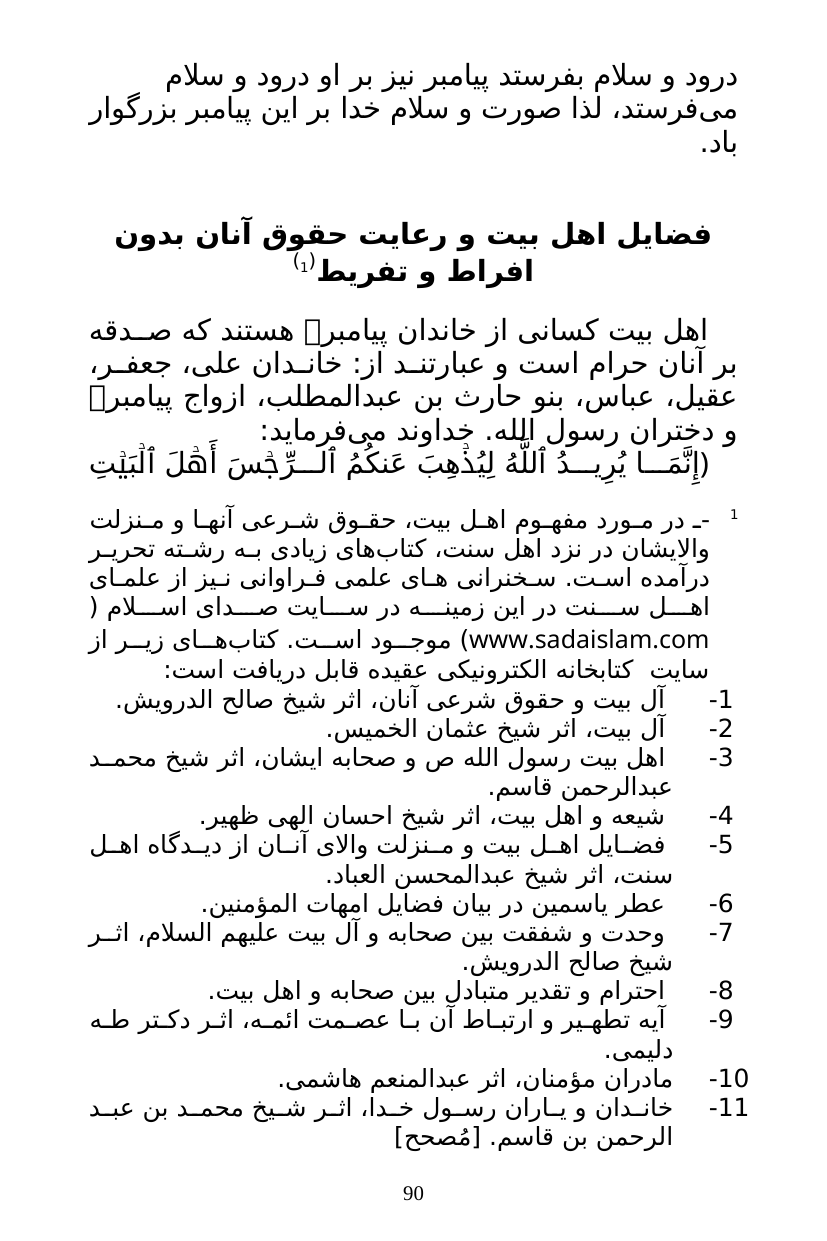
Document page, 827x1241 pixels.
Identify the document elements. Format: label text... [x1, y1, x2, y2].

text اهل بیت کسانی از خاندان پیامبر هستند که صدقه بر آنان حرام است و عبارتند از: خاندان علی، جعفر، عقیل، عباس، بنو حارث بن عبدالمطلب، ازواج پیامبر و دختران رسول الله. خداوند می‌‌فرماید: [89, 314, 738, 447]
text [89, 59, 738, 159]
text فضایل اهل بیت و رعایت حقوق آنان بدون افراط و تفریط() [89, 217, 738, 289]
text ﴿إِنَّمَا يُرِيدُ ٱللَّهُ لِيُذۡهِبَ عَنكُمُ ٱلرِّجۡسَ أَهۡلَ ٱلۡبَيۡتِ وَيُطَهِّرَكُمۡ تَطۡهِيرٗا﴾ [الأحزاب: 33]. [89, 447, 708, 480]
